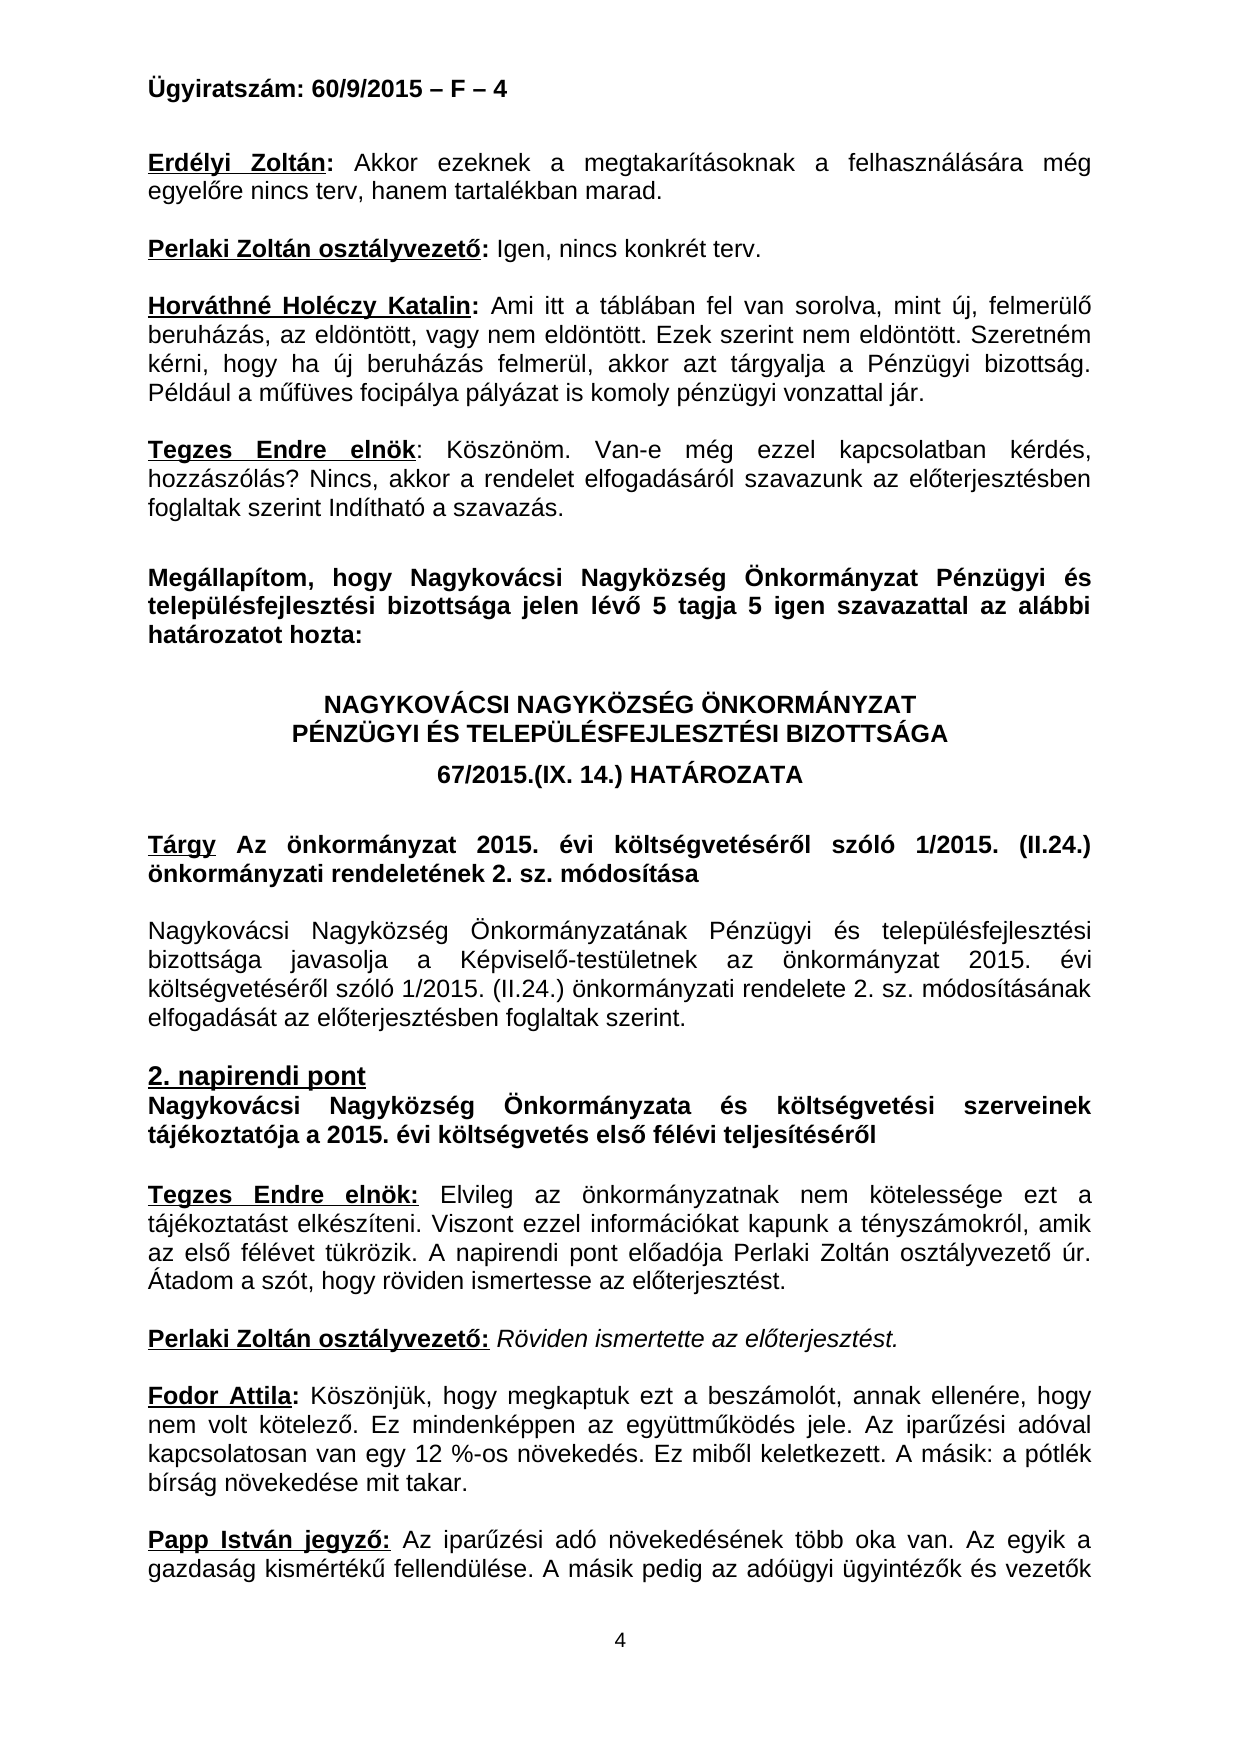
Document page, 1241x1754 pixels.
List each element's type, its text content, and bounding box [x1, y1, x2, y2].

text PÉNZÜGYI ÉS TELEPÜLÉSFEJLESZTÉSI BIZOTTSÁGA [148, 719, 1093, 748]
text 67/2015.(IX. 14.) HATÁROZATA [148, 760, 1093, 789]
text Perlaki Zoltán osztályvezető: Röviden ismertette az előterjesztést. [148, 1324, 1093, 1353]
text Megállapítom, hogy Nagykovácsi Nagyközség Önkormányzat Pénzügyi és településfejlesztési bizottsága jelen lévő 5 tagja 5 igen szavazattal az alábbi határozatot hozta: [148, 563, 1093, 649]
text Perlaki Zoltán osztályvezető: Igen, nincs konkrét terv. [148, 234, 1093, 263]
text Fodor Attila: Köszönjük, hogy megkaptuk ezt a beszámolót, annak ellenére, hogy nem volt kötelező. Ez mindenképpen az együttműködés jele. Az iparűzési adóval kapcsolatosan van egy 12 %-os növekedés. Ez miből keletkezett. A másik: a pótlék bírság növekedése mit takar. [148, 1381, 1093, 1496]
text 2. napirendi pont [148, 1060, 1093, 1091]
text Tegzes Endre elnök: Elvileg az önkormányzatnak nem kötelessége ezt a tájékoztatást elkészíteni. Viszont ezzel információkat kapunk a tényszámokról, amik az első félévet tükrözik. A napirendi pont előadója Perlaki Zoltán osztályvezető úr. Átadom a szót, hogy röviden ismertesse az előterjesztést. [148, 1180, 1093, 1295]
text NAGYKOVÁCSI NAGYKÖZSÉG ÖNKORMÁNYZAT [148, 690, 1093, 719]
text Nagykovácsi Nagyközség Önkormányzatának Pénzügyi és településfejlesztési bizottsága javasolja a Képviselő-testületnek az önkormányzat 2015. évi költségvetéséről szóló 1/2015. (II.24.) önkormányzati rendelete 2. sz. módosításának elfogadását az előterjesztésben foglaltak szerint. [148, 916, 1093, 1031]
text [148, 1525, 1093, 1583]
text Tárgy Az önkormányzat 2015. évi költségvetéséről szóló 1/2015. (II.24.) önkormányzati rendeletének 2. sz. módosítása [148, 830, 1093, 888]
text Erdélyi Zoltán: Akkor ezeknek a megtakarításoknak a felhasználására még egyelőre nincs terv, hanem tartalékban marad. [148, 148, 1093, 205]
text Horváthné Holéczy Katalin: Ami itt a táblában fel van sorolva, mint új, felmerülő beruházás, az eldöntött, vagy nem eldöntött. Ezek szerint nem eldöntött. Szeretném kérni, hogy ha új beruházás felmerül, akkor azt tárgyalja a Pénzügyi bizottság. Például a műfüves focipálya pályázat is komoly pénzügyi vonzattal jár. [148, 291, 1093, 406]
text Nagykovácsi Nagyközség Önkormányzata és költségvetési szerveinek tájékoztatója a 2015. évi költségvetés első félévi teljesítéséről [148, 1091, 1093, 1149]
text Tegzes Endre elnök: Köszönöm. Van-e még ezzel kapcsolatban kérdés, hozzászólás? Nincs, akkor a rendelet elfogadásáról szavazunk az előterjesztésben foglaltak szerint Indítható a szavazás. [148, 435, 1093, 521]
